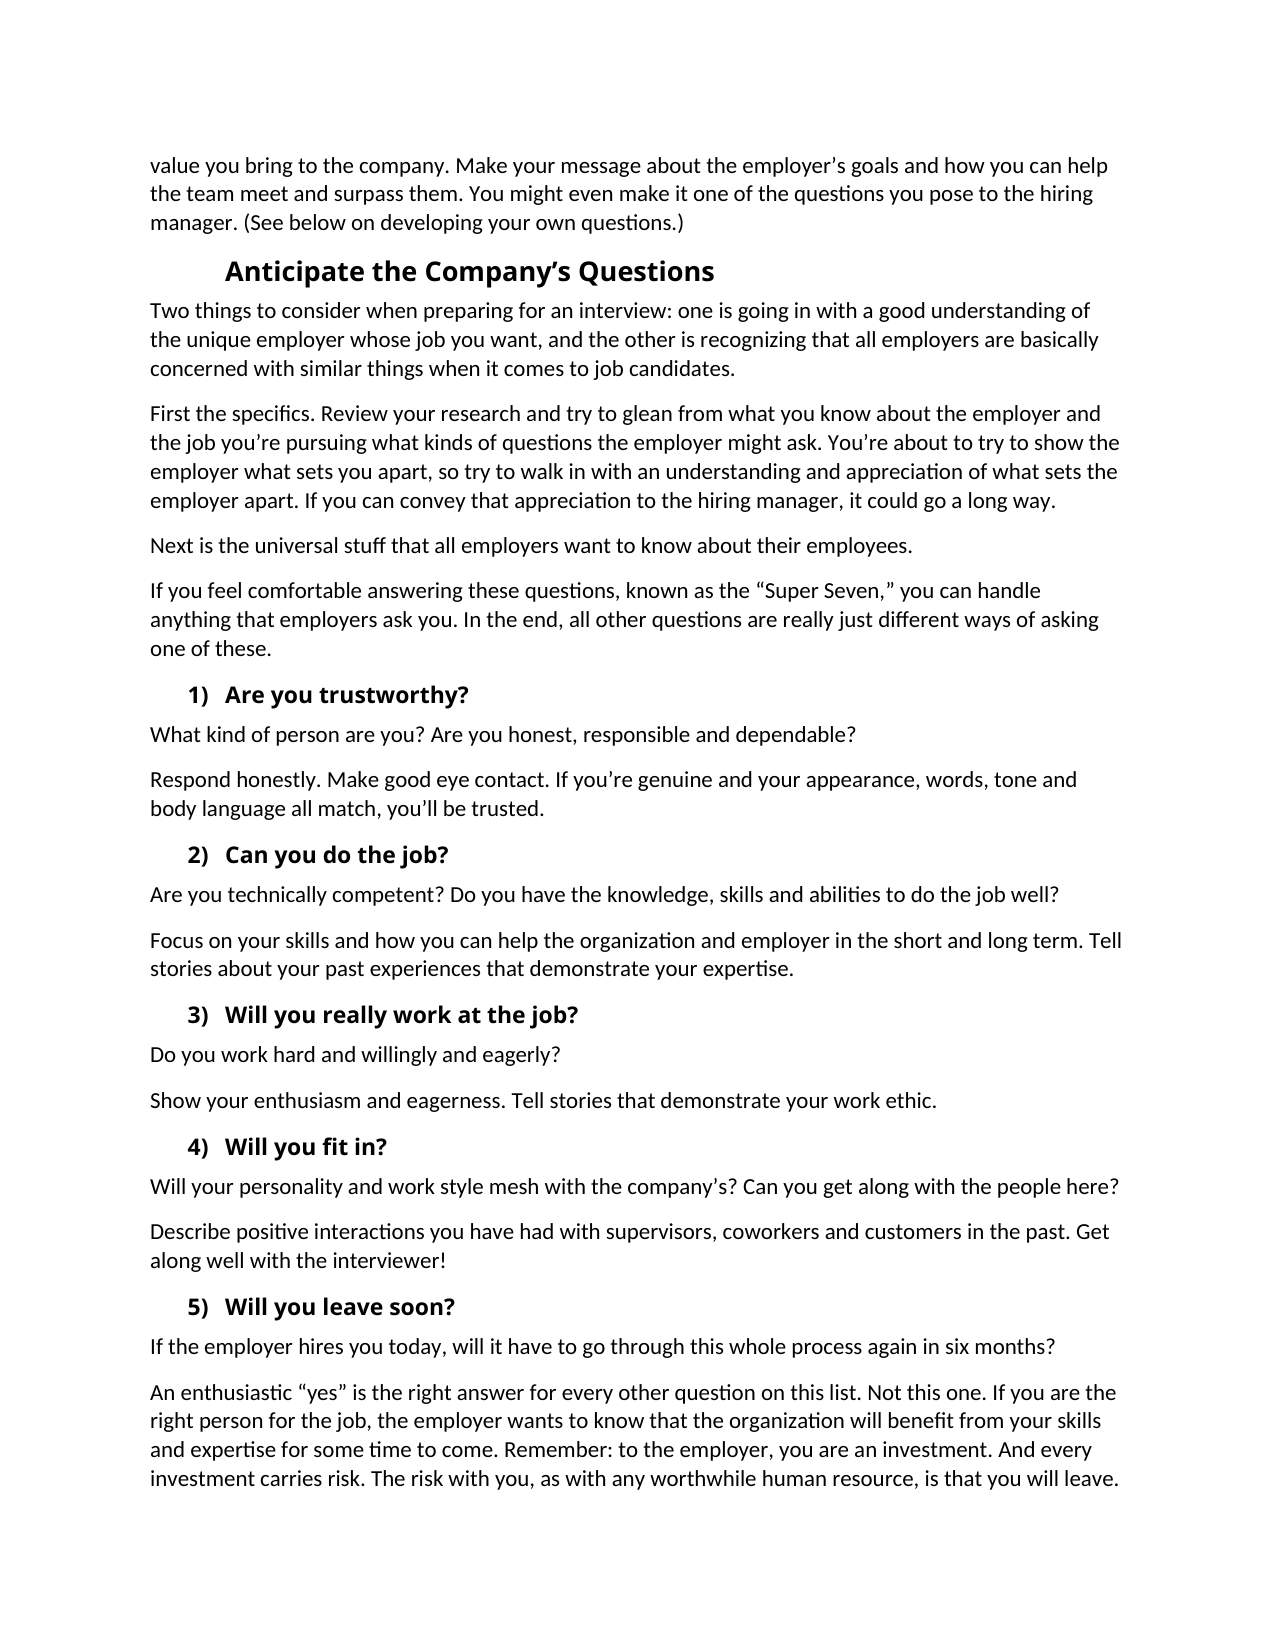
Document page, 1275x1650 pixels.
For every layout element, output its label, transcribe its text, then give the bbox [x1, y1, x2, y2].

text First the specifics. Review your research and try to glean from what you know about the employer and the job you’re pursuing what kinds of questions the employer might ask. You’re about to try to show the employer what sets you apart, so try to walk in with an understanding and appreciation of what sets the employer apart. If you can convey that appreciation to the hiring manager, it could go a long way. [150, 399, 1125, 514]
subtitle Are you trustworthy? [187, 679, 1125, 710]
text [150, 150, 1125, 236]
subtitle Can you do the job? [187, 839, 1125, 870]
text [150, 1377, 1125, 1492]
text Focus on your skills and how you can help the organization and employer in the short and long term. Tell stories about your past experiences that demonstrate your expertise. [150, 925, 1125, 982]
text Show your enthusiasm and eagerness. Tell stories that demonstrate your work ethic. [150, 1085, 1125, 1114]
text Describe positive interactions you have had with supervisors, coworkers and customers in the past. Get along well with the interviewer! [150, 1217, 1125, 1274]
text Respond honestly. Make good eye contact. If you’re genuine and your appearance, words, tone and body language all match, you’ll be trusted. [150, 765, 1125, 822]
text Are you technically competent? Do you have the knowledge, skills and abilities to do the job well? [150, 879, 1125, 908]
text If the employer hires you today, will it have to go through this whole process again in six months? [150, 1331, 1125, 1360]
text Next is the universal stuff that all employers want to know about their employees. [150, 530, 1125, 559]
subtitle Anticipate the Company’s Questions [225, 253, 1125, 290]
subtitle Will you leave soon? [187, 1291, 1125, 1322]
text If you feel comfortable answering these questions, known as the “Super Seven,” you can handle anything that employers ask you. In the end, all other questions are really just different ways of asking one of these. [150, 576, 1125, 662]
subtitle Will you really work at the job? [187, 999, 1125, 1030]
text Will your personality and work style mesh with the company’s? Can you get along with the people here? [150, 1171, 1125, 1200]
text Do you work hard and willingly and eagerly? [150, 1040, 1125, 1068]
text Two things to consider when preparing for an interview: one is going in with a good understanding of the unique employer whose job you want, and the other is recognizing that all employers are basically concerned with similar things when it comes to job candidates. [150, 296, 1125, 382]
text What kind of person are you? Are you honest, responsible and dependable? [150, 719, 1125, 748]
subtitle Will you fit in? [187, 1131, 1125, 1162]
